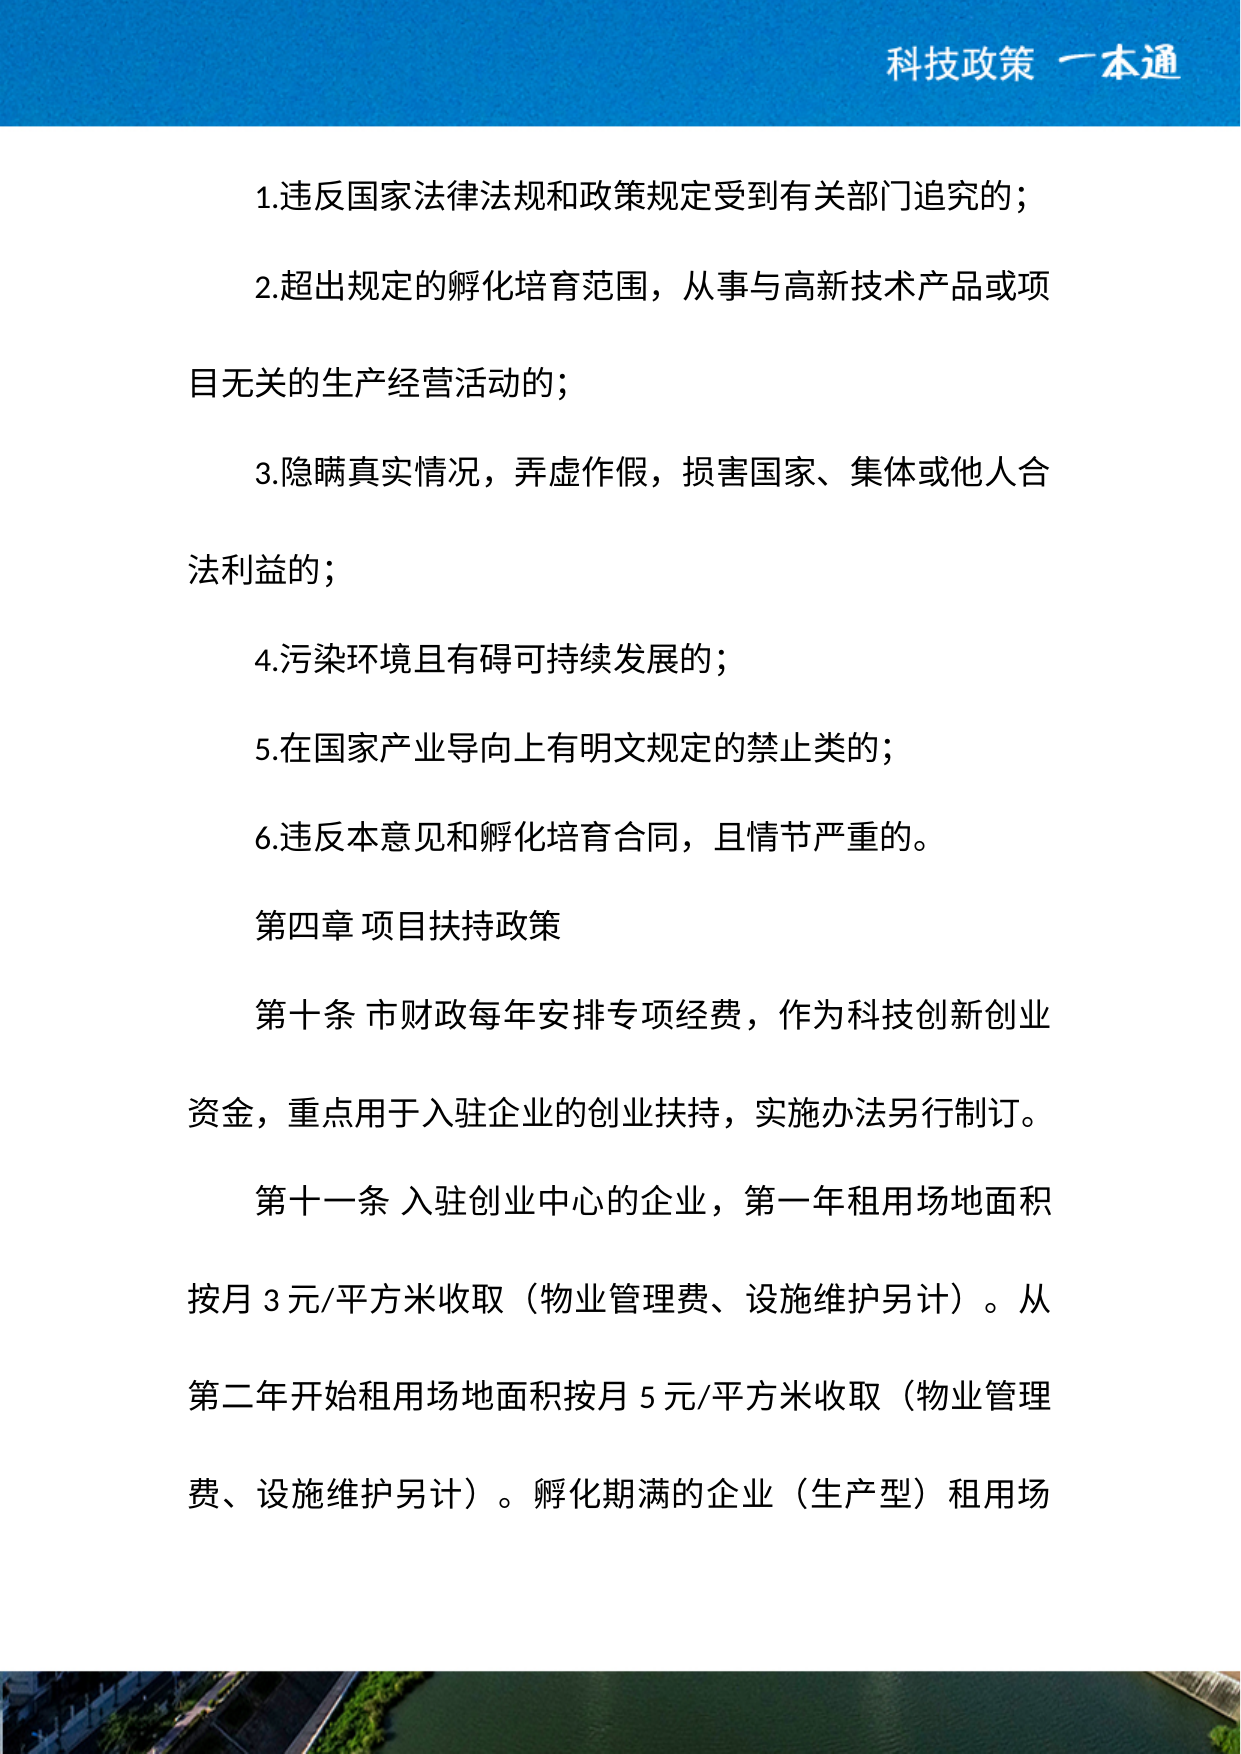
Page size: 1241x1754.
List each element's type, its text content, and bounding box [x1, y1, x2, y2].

text 6.违反本意见和孵化培育合同，且情节严重的。 [187, 802, 1053, 867]
text 3.隐瞒真实情况，弄虚作假，损害国家、集体或他人合法利益的； [187, 438, 1053, 600]
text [187, 1167, 1053, 1524]
picture [1237, 113, 1241, 123]
text 1.违反国家法律法规和政策规定受到有关部门追究的； [187, 162, 1053, 227]
text 5.在国家产业导向上有明文规定的禁止类的； [187, 713, 1053, 778]
text 第四章 项目扶持政策 [187, 891, 1053, 956]
picture [1229, 118, 1236, 124]
text 2.超出规定的孵化培育范围，从事与高新技术产品或项目无关的生产经营活动的； [187, 251, 1053, 413]
text 第十条 市财政每年安排专项经费，作为科技创新创业资金，重点用于入驻企业的创业扶持，实施办法另行制订。 [187, 980, 1053, 1143]
picture [0, 0, 1241, 1754]
text 4.污染环境且有碍可持续发展的； [187, 624, 1053, 689]
